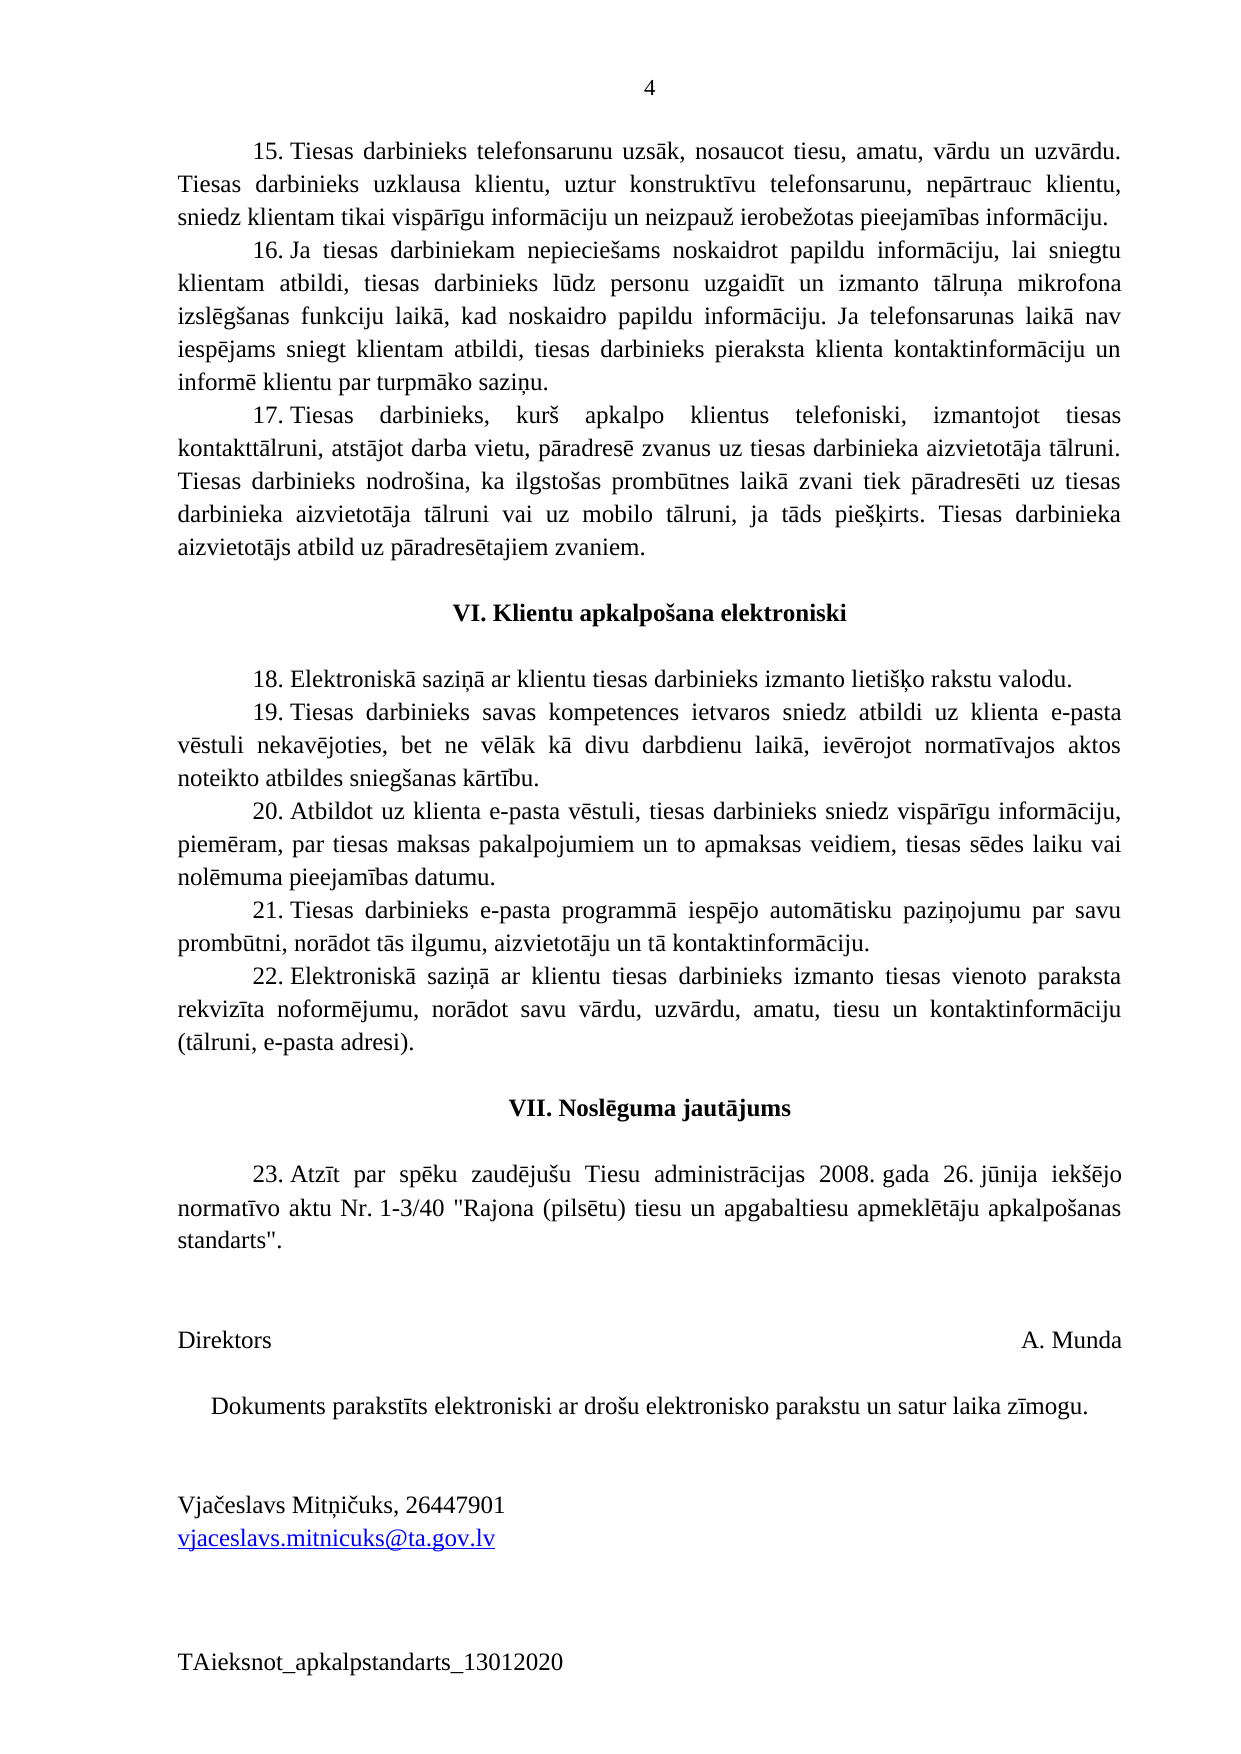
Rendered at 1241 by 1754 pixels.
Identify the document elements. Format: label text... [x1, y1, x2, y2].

text 15. Tiesas darbinieks telefonsarunu uzsāk, nosaucot tiesu, amatu, vārdu un uzvārdu. Tiesas darbinieks uzklausa klientu, uztur konstruktīvu telefonsarunu, nepārtrauc klientu, sniedz klientam tikai vispārīgu informāciju un neizpauž ierobežotas pieejamības informāciju. [177, 136, 1122, 231]
text 17. Tiesas darbinieks, kurš apkalpo klientus telefoniski, izmantojot tiesas kontakttālruni, atstājot darba vietu, pāradresē zvanus uz tiesas darbinieka aizvietotāja tālruni. Tiesas darbinieks nodrošina, ka ilgstošas prombūtnes laikā zvani tiek pāradresēti uz tiesas darbinieka aizvietotāja tālruni vai uz mobilo tālruni, ja tāds piešķirts. Tiesas darbinieka aizvietotājs atbild uz pāradresētajiem zvaniem. [177, 400, 1122, 561]
text 16. Ja tiesas darbiniekam nepieciešams noskaidrot papildu informāciju, lai sniegtu klientam atbildi, tiesas darbinieks lūdz personu uzgaidīt un izmanto tālruņa mikrofona izslēgšanas funkciju laikā, kad noskaidro papildu informāciju. Ja telefonsarunas laikā nav iespējams sniegt klientam atbildi, tiesas darbinieks pieraksta klienta kontaktinformāciju un informē klientu par turpmāko saziņu. [177, 235, 1122, 396]
text 19. Tiesas darbinieks savas kompetences ietvaros sniedz atbildi uz klienta e-pasta vēstuli nekavējoties, bet ne vēlāk kā divu darbdienu laikā, ievērojot normatīvajos aktos noteikto atbildes sniegšanas kārtību. [177, 697, 1122, 792]
text Dokuments parakstīts elektroniski ar drošu elektronisko parakstu un satur laika zīmogu. [177, 1391, 1122, 1419]
text 18. Elektroniskā saziņā ar klientu tiesas darbinieks izmanto lietišķo rakstu valodu. [177, 664, 1122, 693]
text 20. Atbildot uz klienta e-pasta vēstuli, tiesas darbinieks sniedz vispārīgu informāciju, piemēram, par tiesas maksas pakalpojumiem un to apmaksas veidiem, tiesas sēdes laiku vai nolēmuma pieejamības datumu. [177, 796, 1122, 891]
text 22. Elektroniskā saziņā ar klientu tiesas darbinieks izmanto tiesas vienoto paraksta rekvizīta noformējumu, norādot savu vārdu, uzvārdu, amatu, tiesu un kontaktinformāciju (tālruni, e-pasta adresi). [177, 961, 1122, 1056]
text VII. Noslēguma jautājums [177, 1093, 1122, 1122]
text 23. Atzīt par spēku zaudējušu Tiesu administrācijas 2008. gada 26. jūnija iekšējo normatīvo aktu Nr. 1-3/40 "Rajona (pilsētu) tiesu un apgabaltiesu apmeklētāju apkalpošanas standarts". [177, 1159, 1122, 1254]
text Direktors A. Munda [177, 1325, 1122, 1353]
text VI. Klientu apkalpošana elektroniski [177, 598, 1122, 627]
text Vjačeslavs Mitņičuks, 26447901 [177, 1490, 1122, 1518]
text vjaceslavs.mitnicuks@ta.gov.lv [177, 1523, 1122, 1552]
text 21. Tiesas darbinieks e-pasta programmā iespējo automātisku paziņojumu par savu prombūtni, norādot tās ilgumu, aizvietotāju un tā kontaktinformāciju. [177, 895, 1122, 957]
